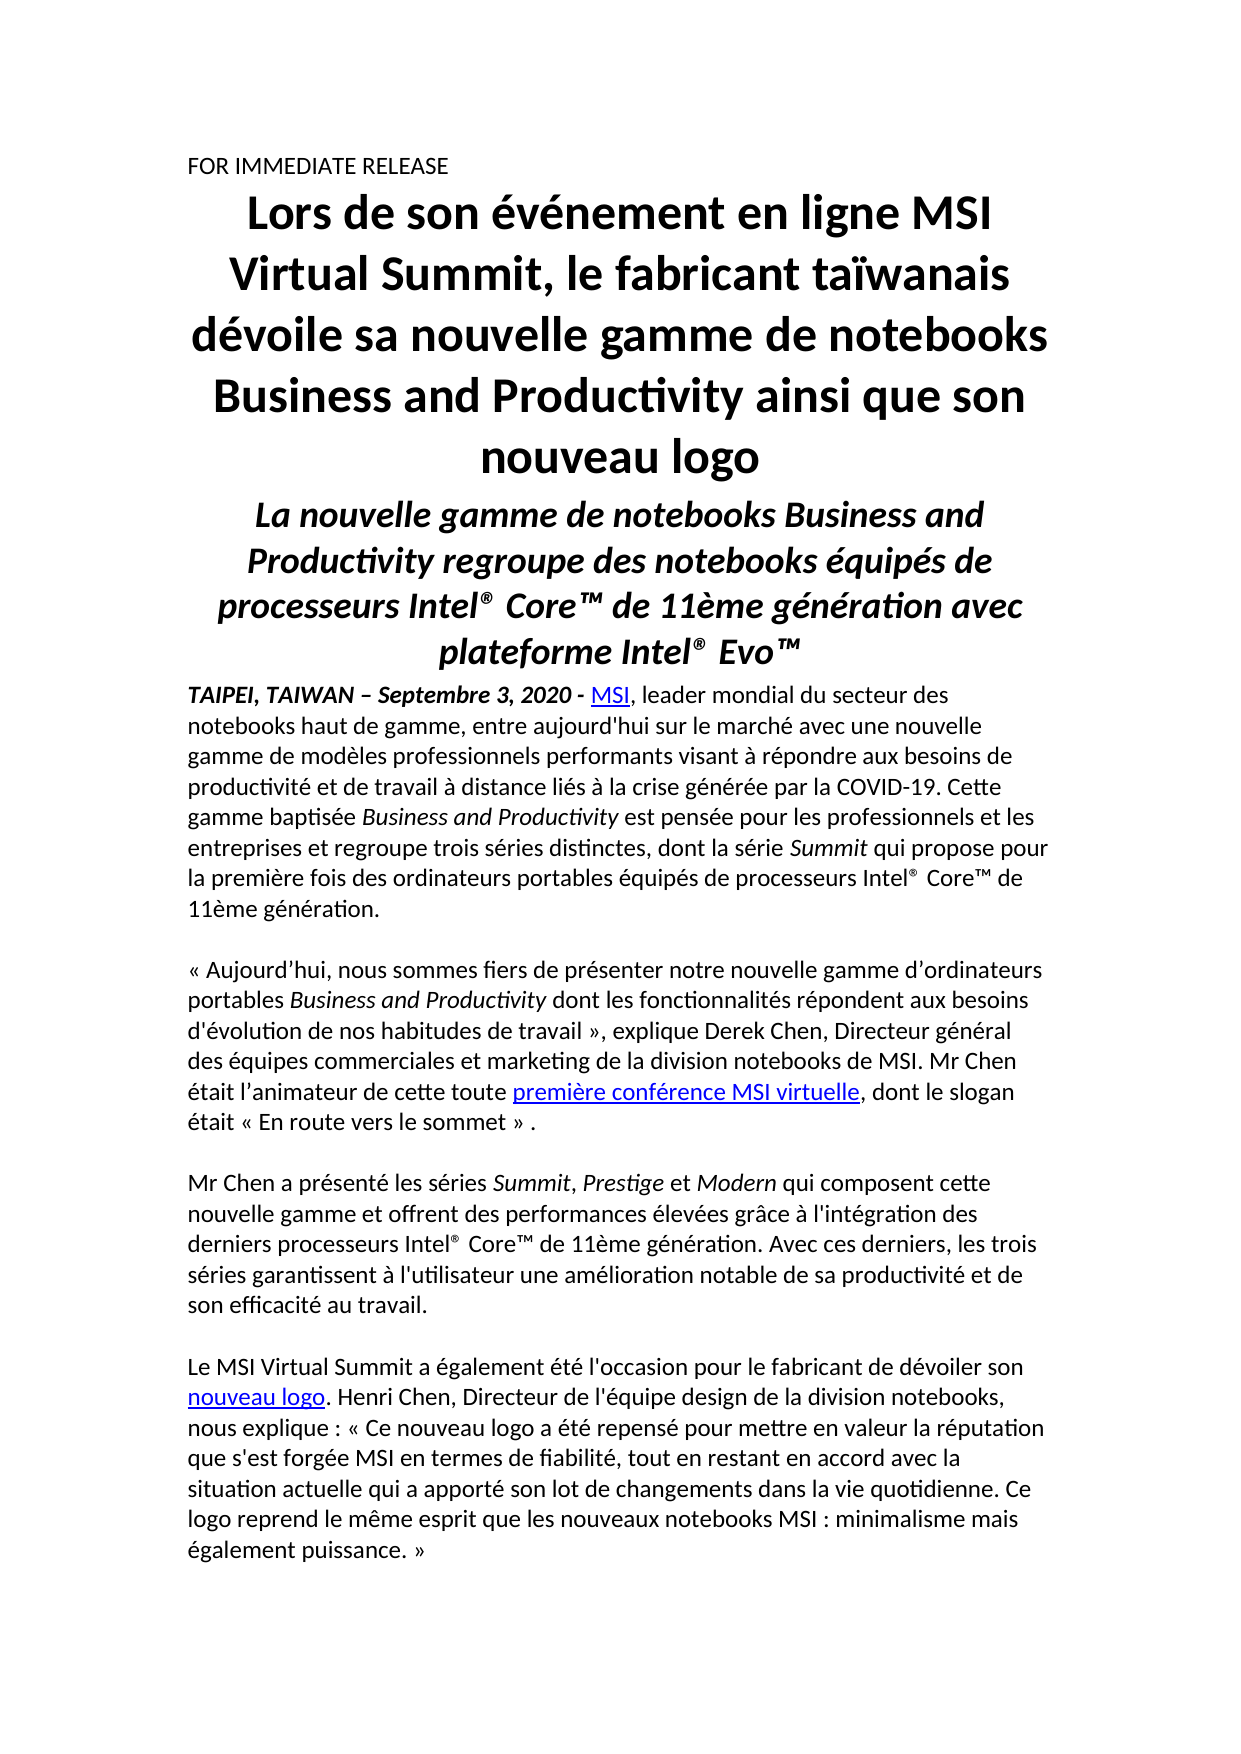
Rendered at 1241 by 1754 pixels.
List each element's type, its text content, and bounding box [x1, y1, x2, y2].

subtitle La nouvelle gamme de notebooks Business and Productivity regroupe des notebooks équipés de processeurs Intel® Core™ de 11ème génération avec plateforme Intel® Evo™ [187, 491, 1053, 674]
text FOR IMMEDIATE RELEASE [187, 150, 1053, 181]
text TAIPEI, TAIWAN – Septembre 3, 2020 - MSI, leader mondial du secteur des notebooks haut de gamme, entre aujourd'hui sur le marché avec une nouvelle gamme de modèles professionnels performants visant à répondre aux besoins de productivité et de travail à distance liés à la crise générée par la COVID-19. Cette gamme baptisée Business and Productivity est pensée pour les professionnels et les entreprises et regroupe trois séries distinctes, dont la série Summit qui propose pour la première fois des ordinateurs portables équipés de processeurs Intel® Core™ de 11ème génération. « Aujourd’hui, nous sommes fiers de présenter notre nouvelle gamme d’ordinateurs portables Business and Productivity dont les fonctionnalités répondent aux besoins d'évolution de nos habitudes de travail », explique Derek Chen, Directeur général des équipes commerciales et marketing de la division notebooks de MSI. Mr Chen était l’animateur de cette toute première conférence MSI virtuelle, dont le slogan était « En route vers le sommet » . Mr Chen a présenté les séries Summit, Prestige et Modern qui composent cette nouvelle gamme et offrent des performances élevées grâce à l'intégration des derniers processeurs Intel® Core™ de 11ème génération. Avec ces derniers, les trois séries garantissent à l'utilisateur une amélioration notable de sa productivité et de son efficacité au travail. Le MSI Virtual Summit a également été l'occasion pour le fabricant de dévoiler son nouveau logo. Henri Chen, Directeur de l'équipe design de la division notebooks, nous explique : « Ce nouveau logo a été repensé pour mettre en valeur la réputation que s'est forgée MSI en termes de fiabilité, tout en restant en accord avec la situation actuelle qui a apporté son lot de changements dans la vie quotidienne. Ce logo reprend le même esprit que les nouveaux notebooks MSI : minimalisme mais également puissance. » [187, 679, 1053, 1564]
subtitle Lors de son événement en ligne MSI Virtual Summit, le fabricant taïwanais dévoile sa nouvelle gamme de notebooks Business and Productivity ainsi que son nouveau logo [187, 181, 1053, 486]
